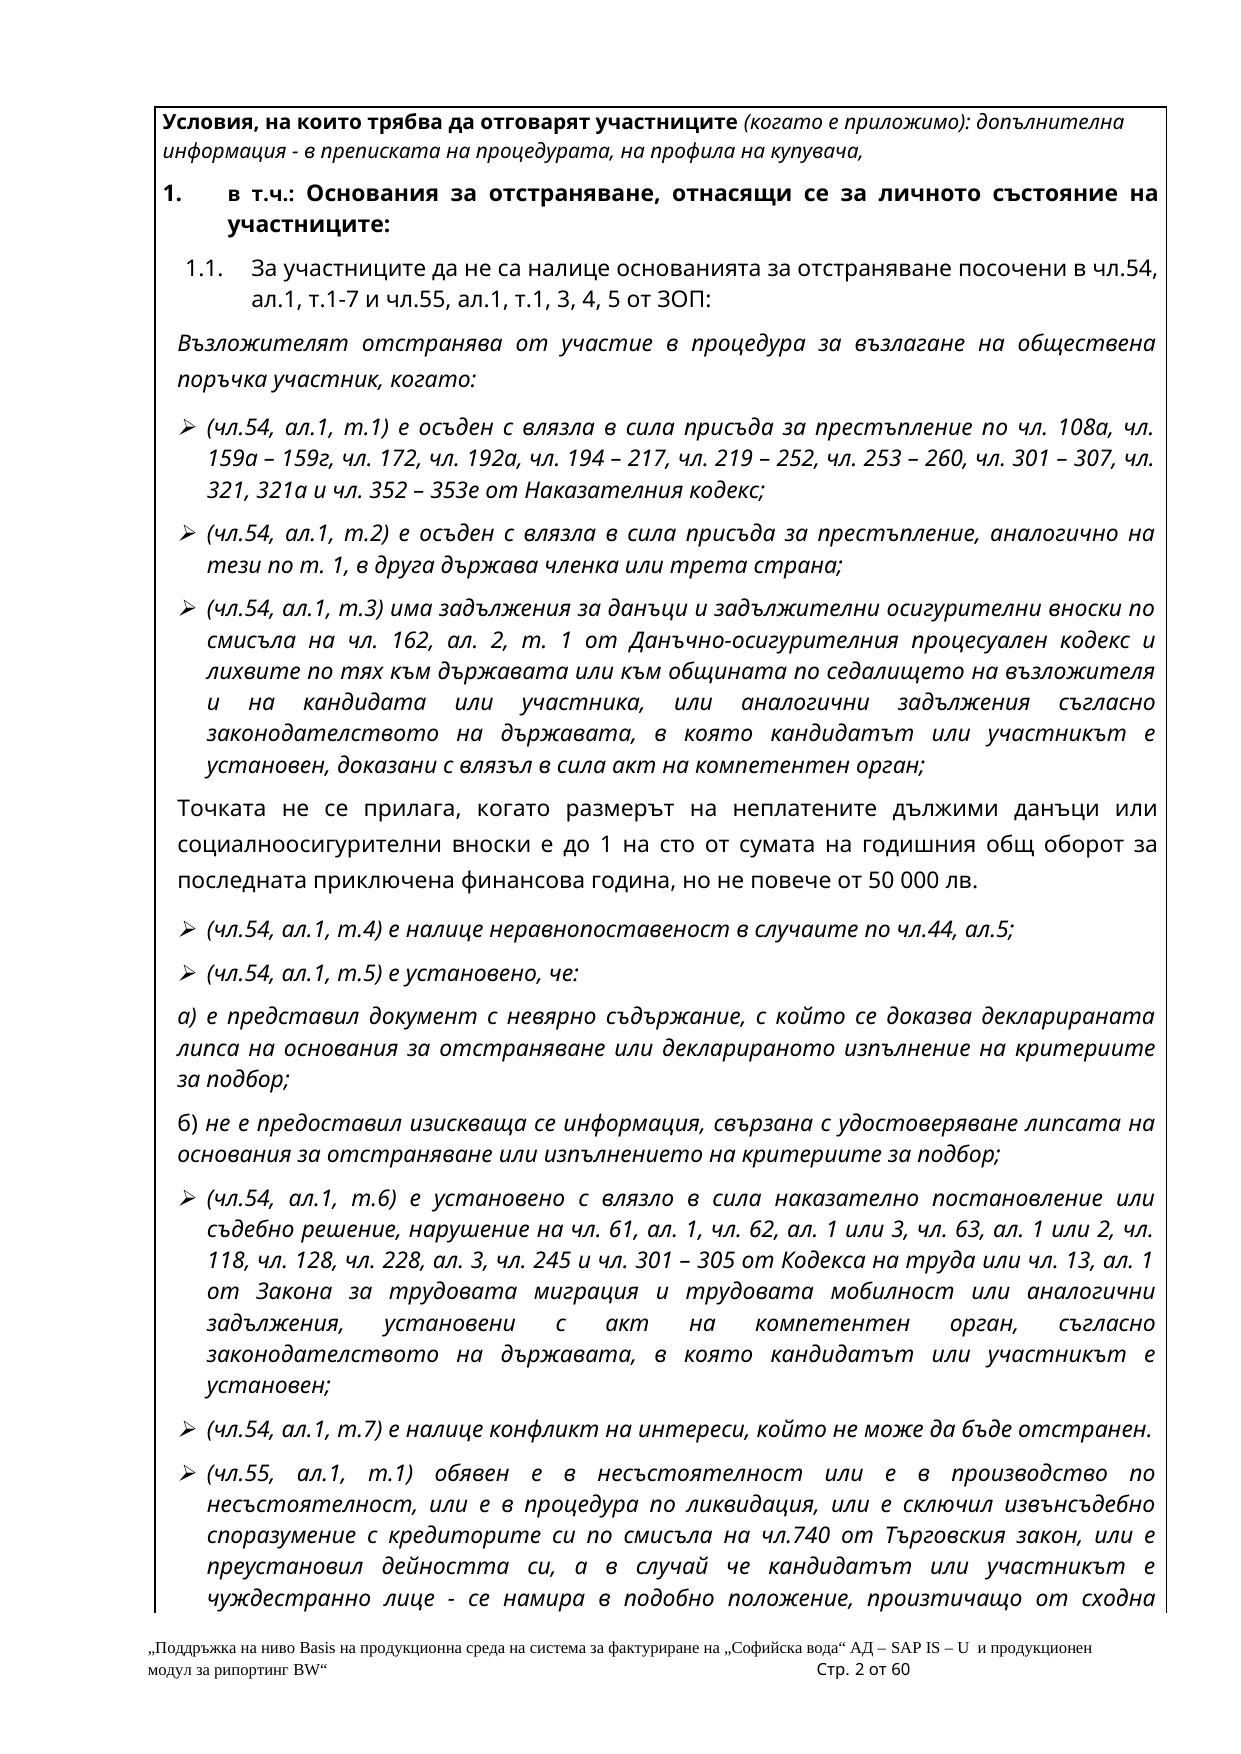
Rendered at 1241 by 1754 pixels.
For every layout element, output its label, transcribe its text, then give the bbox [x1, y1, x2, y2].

table_cell Условия, на които трябва да отговарят участниците (когато е приложимо): допълнителна информация - в преписката на процедурата, на профила на купувача, [156, 108, 1166, 164]
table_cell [156, 164, 1166, 1613]
